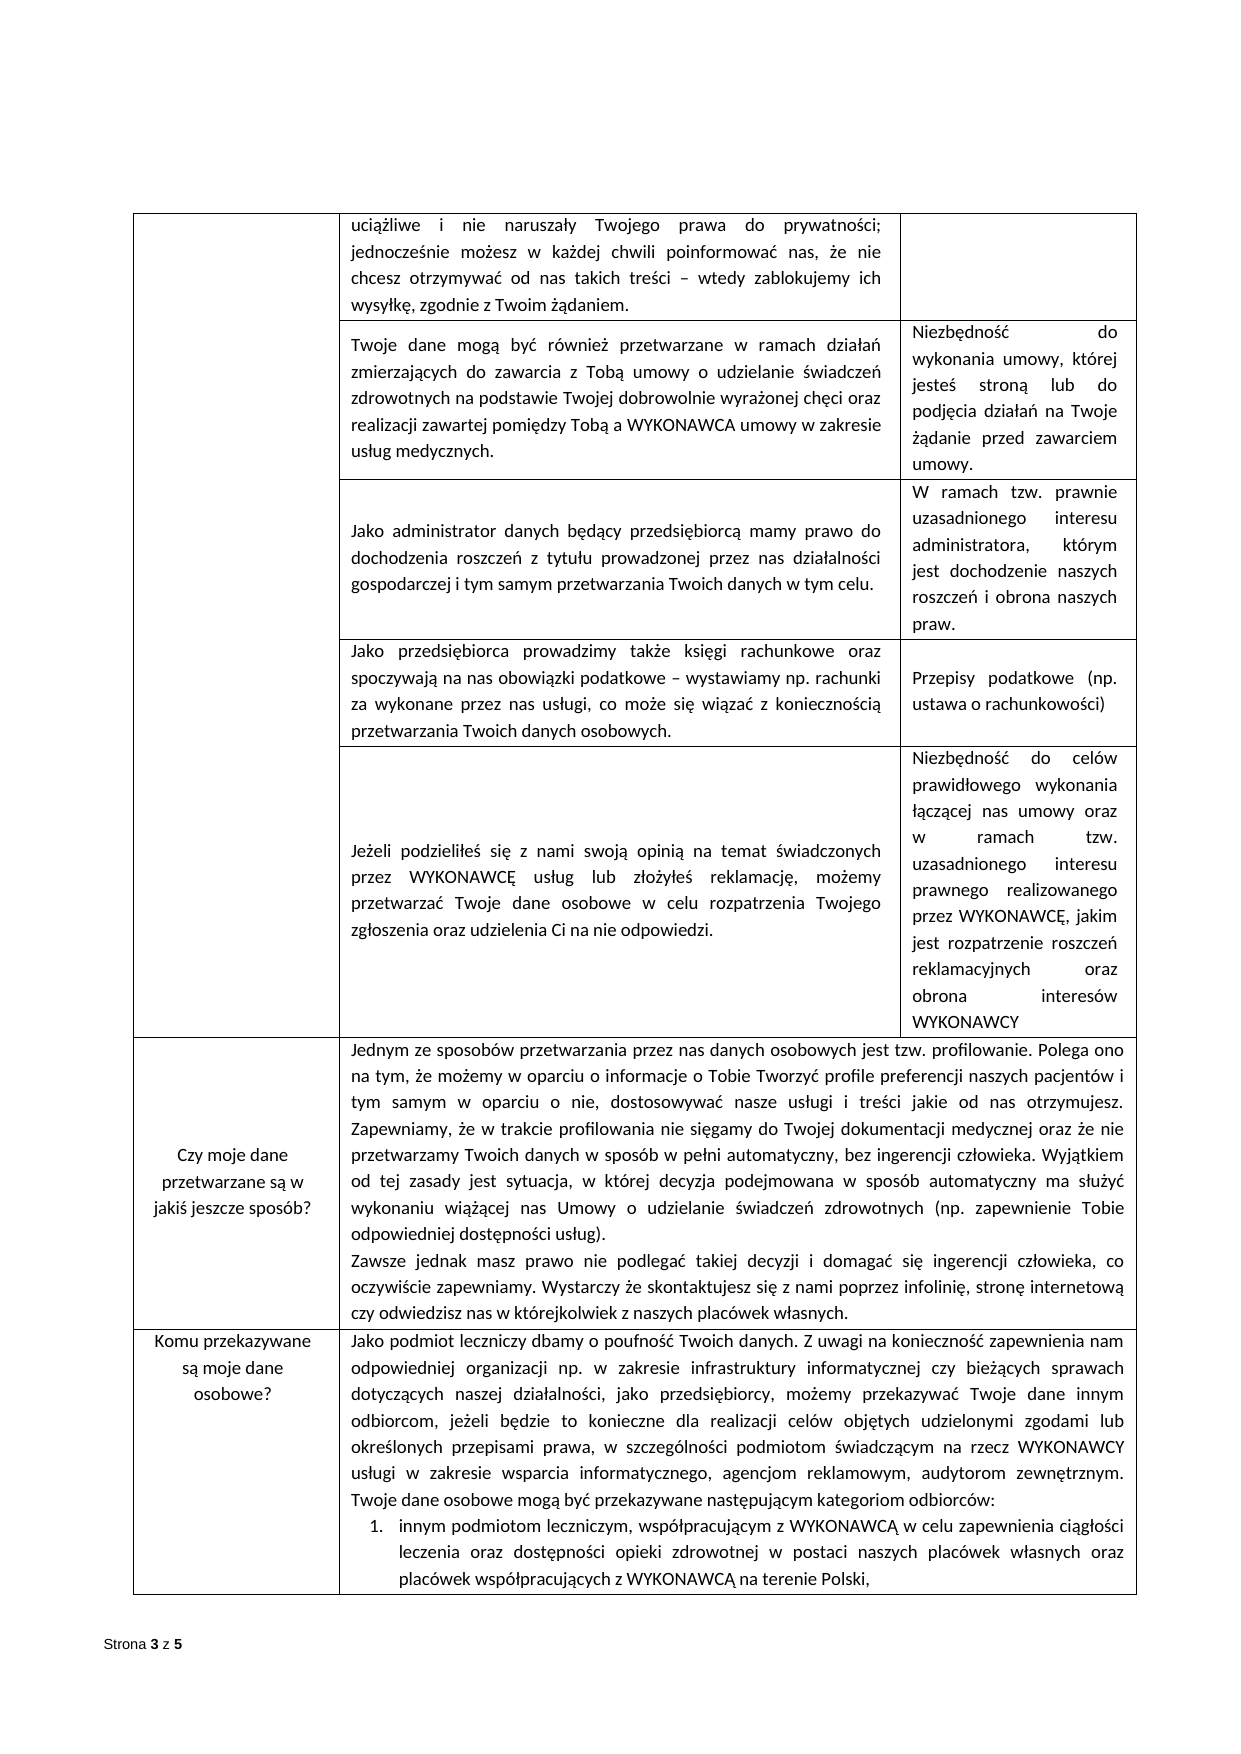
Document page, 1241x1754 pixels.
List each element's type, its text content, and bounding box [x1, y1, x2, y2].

table_cell Twoje dane mogą być również przetwarzane w ramach działań zmierzających do zawarcia z Tobą umowy o udzielanie świadczeń zdrowotnych na podstawie Twojej dobrowolnie wyrażonej chęci oraz realizacji zawartej pomiędzy Tobą a WYKONAWCA umowy w zakresie usług medycznych. [340, 321, 900, 479]
table_cell Niezbędność do wykonania umowy, której jesteś stroną lub do podjęcia działań na Twoje żądanie przed zawarciem umowy. [901, 321, 1136, 479]
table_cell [340, 214, 900, 319]
table_cell Czy moje dane przetwarzane są w jakiś jeszcze sposób? [134, 1038, 339, 1329]
table_cell Jako administrator danych będący przedsiębiorcą mamy prawo do dochodzenia roszczeń z tytułu prowadzonej przez nas działalności gospodarczej i tym samym przetwarzania Twoich danych w tym celu. [340, 480, 900, 639]
table_cell Jednym ze sposobów przetwarzania przez nas danych osobowych jest tzw. profilowanie. Polega ono na tym, że możemy w oparciu o informacje o Tobie Tworzyć profile preferencji naszych pacjentów i tym samym w oparciu o nie, dostosowywać nasze usługi i treści jakie od nas otrzymujesz. Zapewniamy, że w trakcie profilowania nie sięgamy do Twojej dokumentacji medycznej oraz że nie przetwarzamy Twoich danych w sposób w pełni automatyczny, bez ingerencji człowieka. Wyjątkiem od tej zasady jest sytuacja, w której decyzja podejmowana w sposób automatyczny ma służyć wykonaniu wiążącej nas Umowy o udzielanie świadczeń zdrowotnych (np. zapewnienie Tobie odpowiedniej dostępności usług). Zawsze jednak masz prawo nie podlegać takiej decyzji i domagać się ingerencji człowieka, co oczywiście zapewniamy. Wystarczy że skontaktujesz się z nami poprzez infolinię, stronę internetową czy odwiedzisz nas w którejkolwiek z naszych placówek własnych. [340, 1038, 1136, 1329]
table_cell Niezbędność do celów prawidłowego wykonania łączącej nas umowy oraz w ramach tzw. uzasadnionego interesu prawnego realizowanego przez WYKONAWCĘ, jakim jest rozpatrzenie roszczeń reklamacyjnych oraz obrona interesów WYKONAWCY [901, 747, 1136, 1037]
table_cell Przepisy podatkowe (np. ustawa o rachunkowości) [901, 640, 1136, 746]
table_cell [340, 1330, 1136, 1594]
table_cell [134, 1330, 339, 1594]
table_cell Jako przedsiębiorca prowadzimy także księgi rachunkowe oraz spoczywają na nas obowiązki podatkowe – wystawiamy np. rachunki za wykonane przez nas usługi, co może się wiązać z koniecznością przetwarzania Twoich danych osobowych. [340, 640, 900, 746]
table_cell Jeżeli podzieliłeś się z nami swoją opinią na temat świadczonych przez WYKONAWCĘ usług lub złożyłeś reklamację, możemy przetwarzać Twoje dane osobowe w celu rozpatrzenia Twojego zgłoszenia oraz udzielenia Ci na nie odpowiedzi. [340, 747, 900, 1037]
table_cell W ramach tzw. prawnie uzasadnionego interesu administratora, którym jest dochodzenie naszych roszczeń i obrona naszych praw. [901, 480, 1136, 639]
